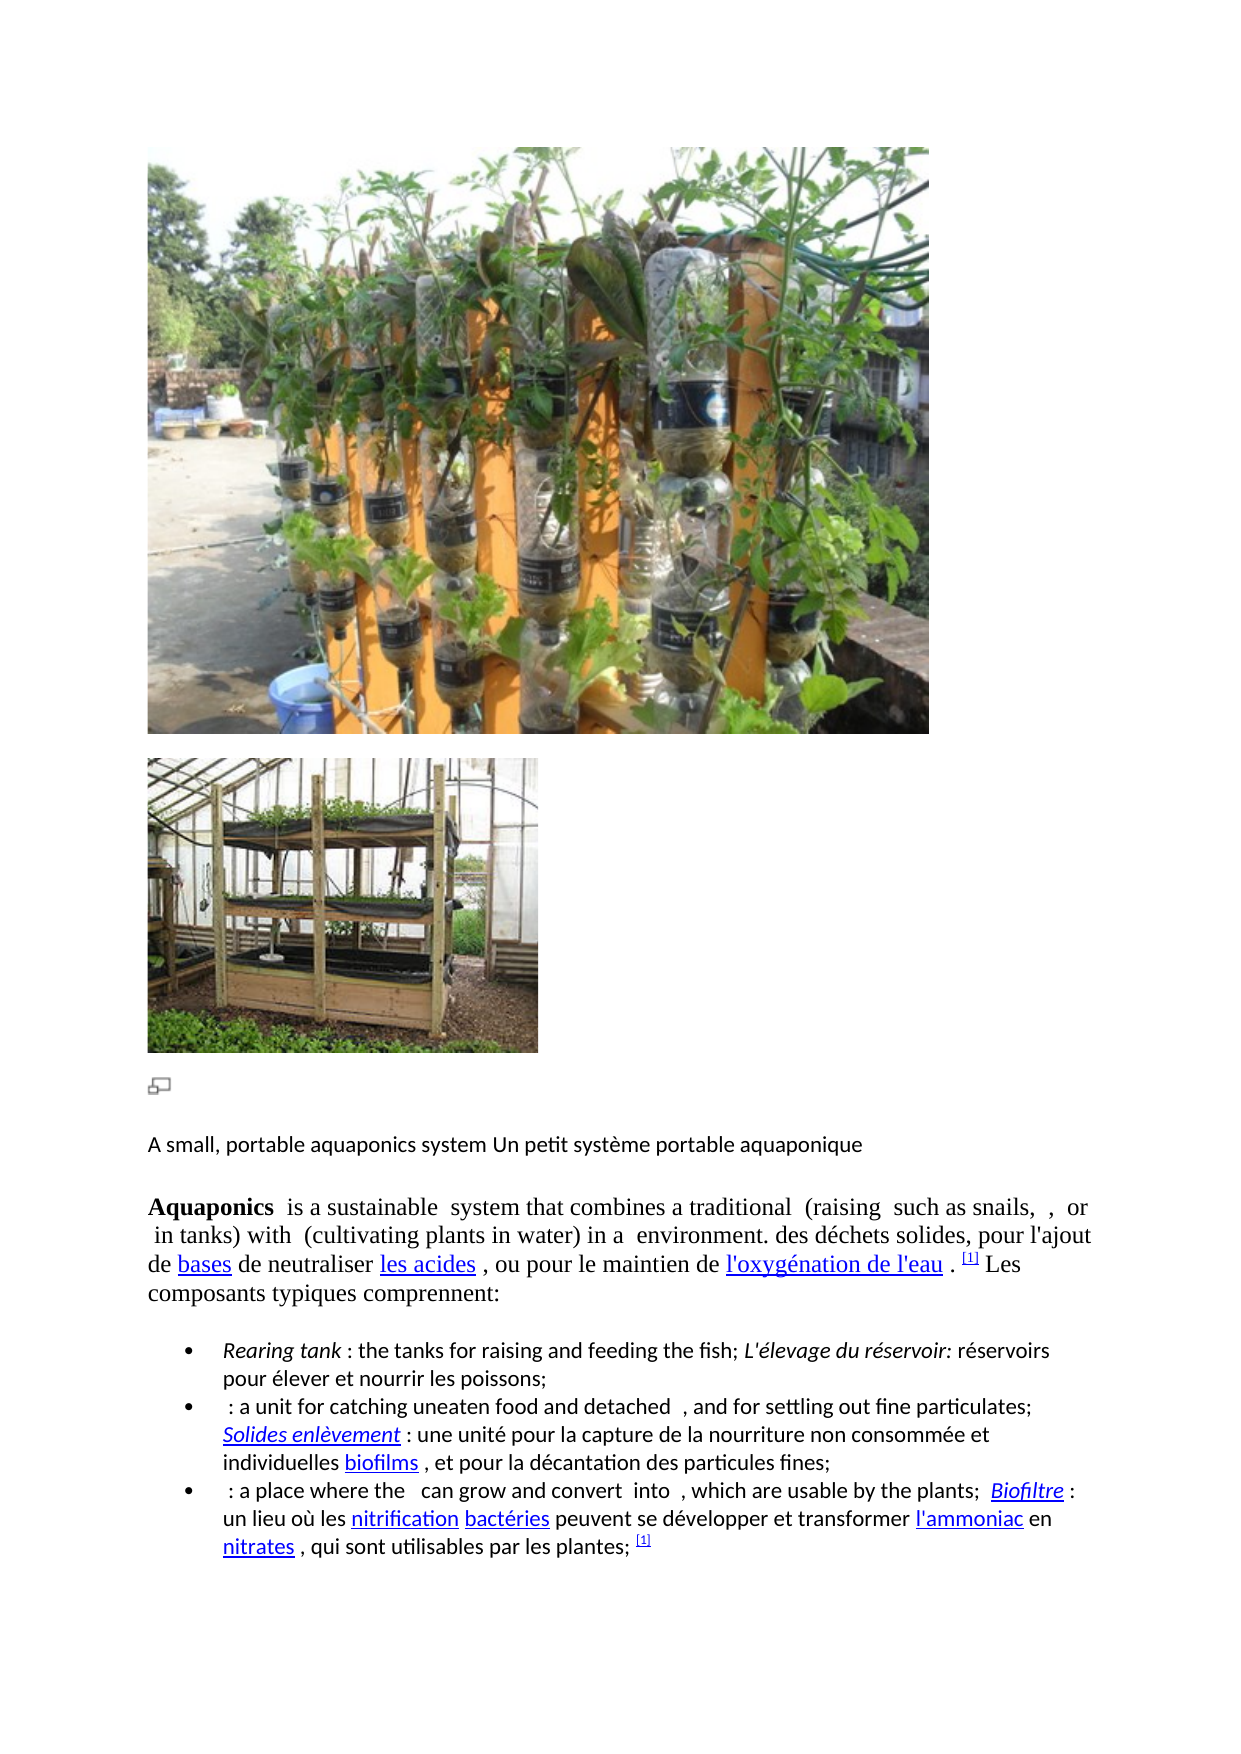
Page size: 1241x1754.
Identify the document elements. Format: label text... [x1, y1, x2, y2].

list Rearing tank : the tanks for raising and feeding the fish; L'élevage du réservoir: réservoirs pour élever et nourrir les poissons; [185, 1336, 1093, 1392]
list Solids removal : a unit for catching uneaten food and detached biofilms , and for settling out fine particulates; Solides enlèvement : une unité pour la capture de la nourriture non consommée et individuelles biofilms , et pour la décantation des particules fines; [185, 1392, 1093, 1476]
list Biofilter : a place where the nitrification bacteria can grow and convert ammonia into nitrates , which are usable by the plants; [ 1 ] Biofiltre : un lieu où les nitrification bactéries peuvent se développer et transformer l'ammoniac en nitrates , qui sont utilisables par les plantes; [1] [185, 1476, 1093, 1560]
text Aquaponics / ˈ æ k w ə ˈ p ɒ n ɨ k s / is a sustainable food production system that combines a traditional aquaculture (raising aquatic animals such as snails, fish , crayfish or prawns in tanks) with hydroponics (cultivating plants in water) in a symbiotic environment. des déchets solides, pour l'ajout de bases de neutraliser les acides , ou pour le maintien de l'oxygénation de l'eau . [1] Les composants typiques comprennent: [148, 1192, 1093, 1307]
picture [147, 1077, 172, 1095]
picture [147, 147, 929, 734]
text A small, portable aquaponics system Un petit système portable aquaponique [148, 1130, 1093, 1158]
picture [147, 758, 539, 1053]
